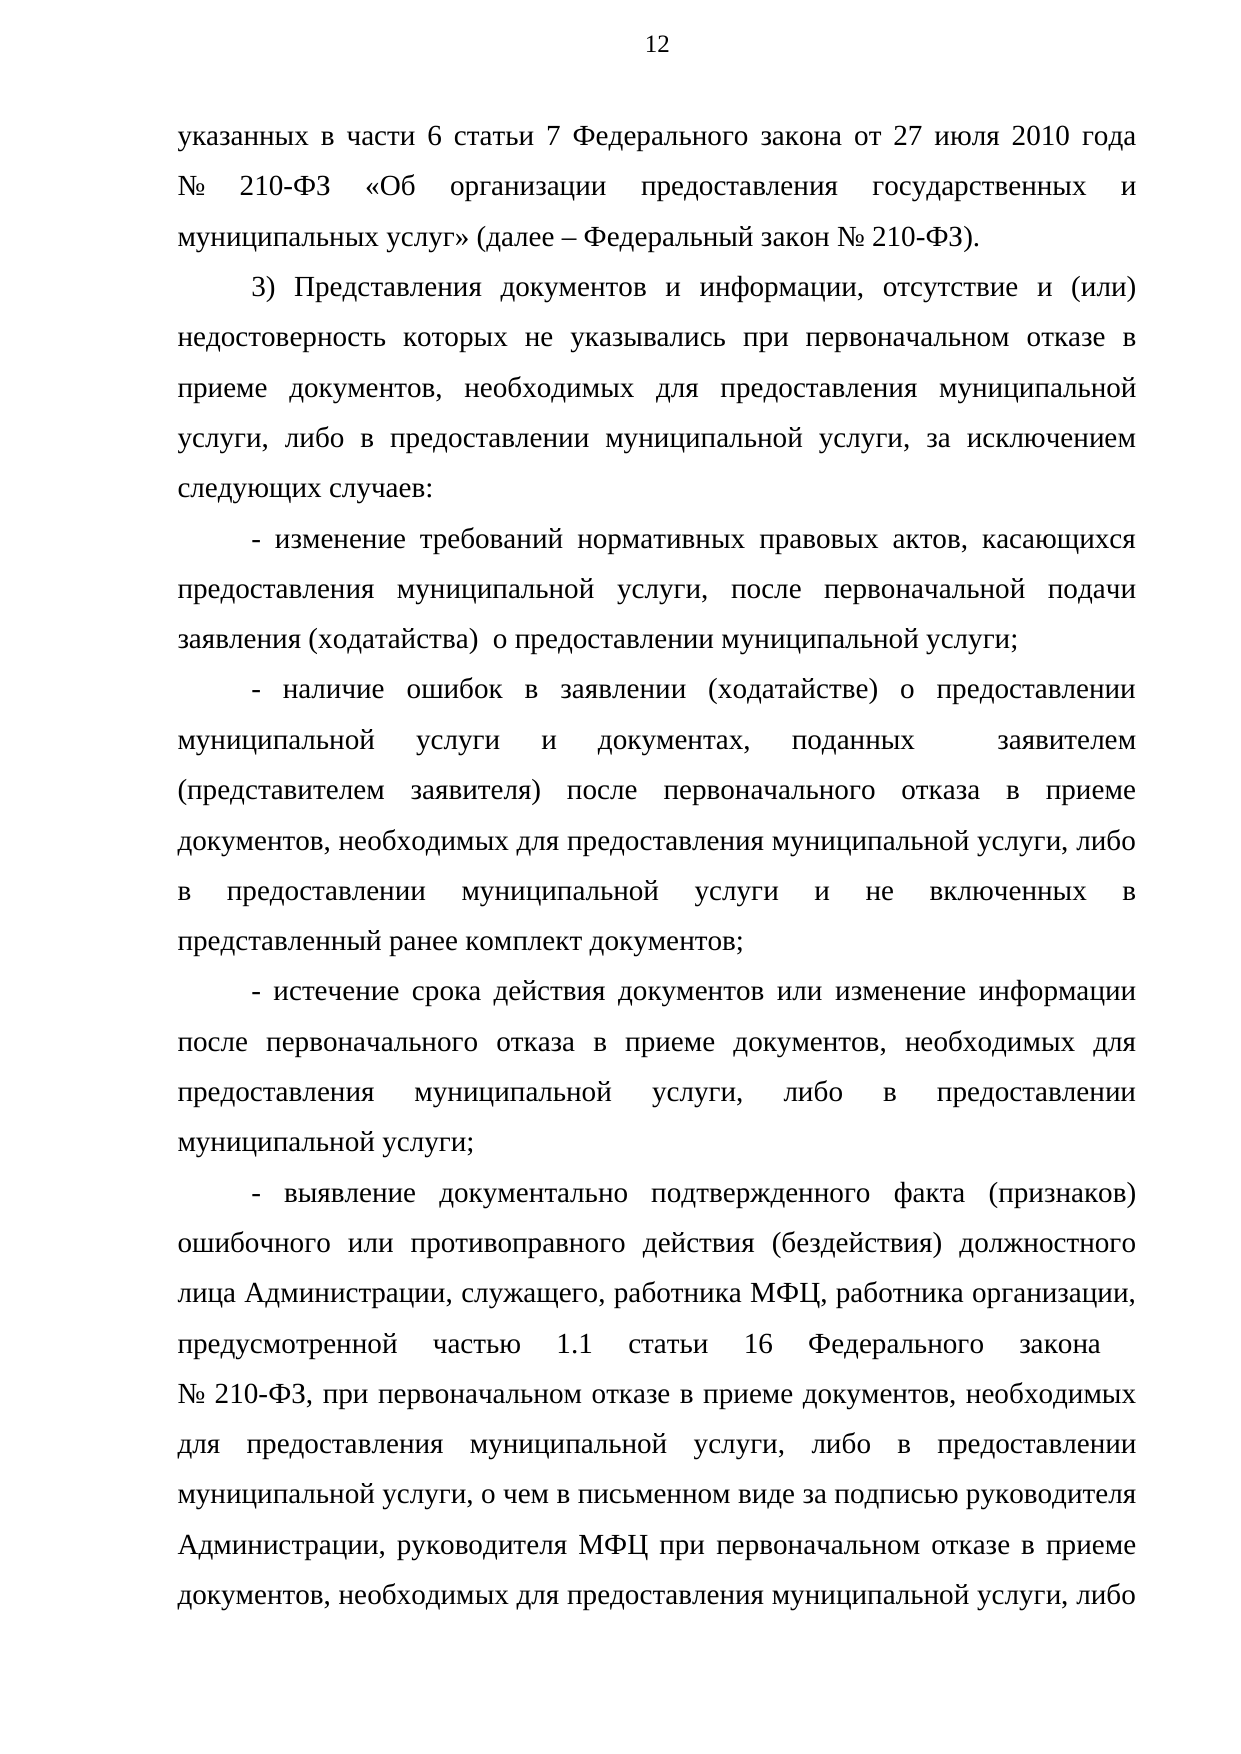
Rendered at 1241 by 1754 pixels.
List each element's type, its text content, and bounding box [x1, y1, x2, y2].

text 3) Представления документов и информации, отсутствие и (или) недостоверность которых не указывались при первоначальном отказе в приеме документов, необходимых для предоставления муниципальной услуги, либо в предоставлении муниципальной услуги, за исключением следующих случаев: [177, 269, 1137, 504]
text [177, 118, 1137, 252]
text - изменение требований нормативных правовых актов, касающихся предоставления муниципальной услуги, после первоначальной подачи заявления (ходатайства) о предоставлении муниципальной услуги; [177, 521, 1137, 655]
text - истечение срока действия документов или изменение информации после первоначального отказа в приеме документов, необходимых для предоставления муниципальной услуги, либо в предоставлении муниципальной услуги; [177, 973, 1137, 1158]
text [177, 1175, 1137, 1611]
text - наличие ошибок в заявлении (ходатайстве) о предоставлении муниципальной услуги и документах, поданных заявителем (представителем заявителя) после первоначального отказа в приеме документов, необходимых для предоставления муниципальной услуги, либо в предоставлении муниципальной услуги и не включенных в представленный ранее комплект документов; [177, 672, 1137, 957]
